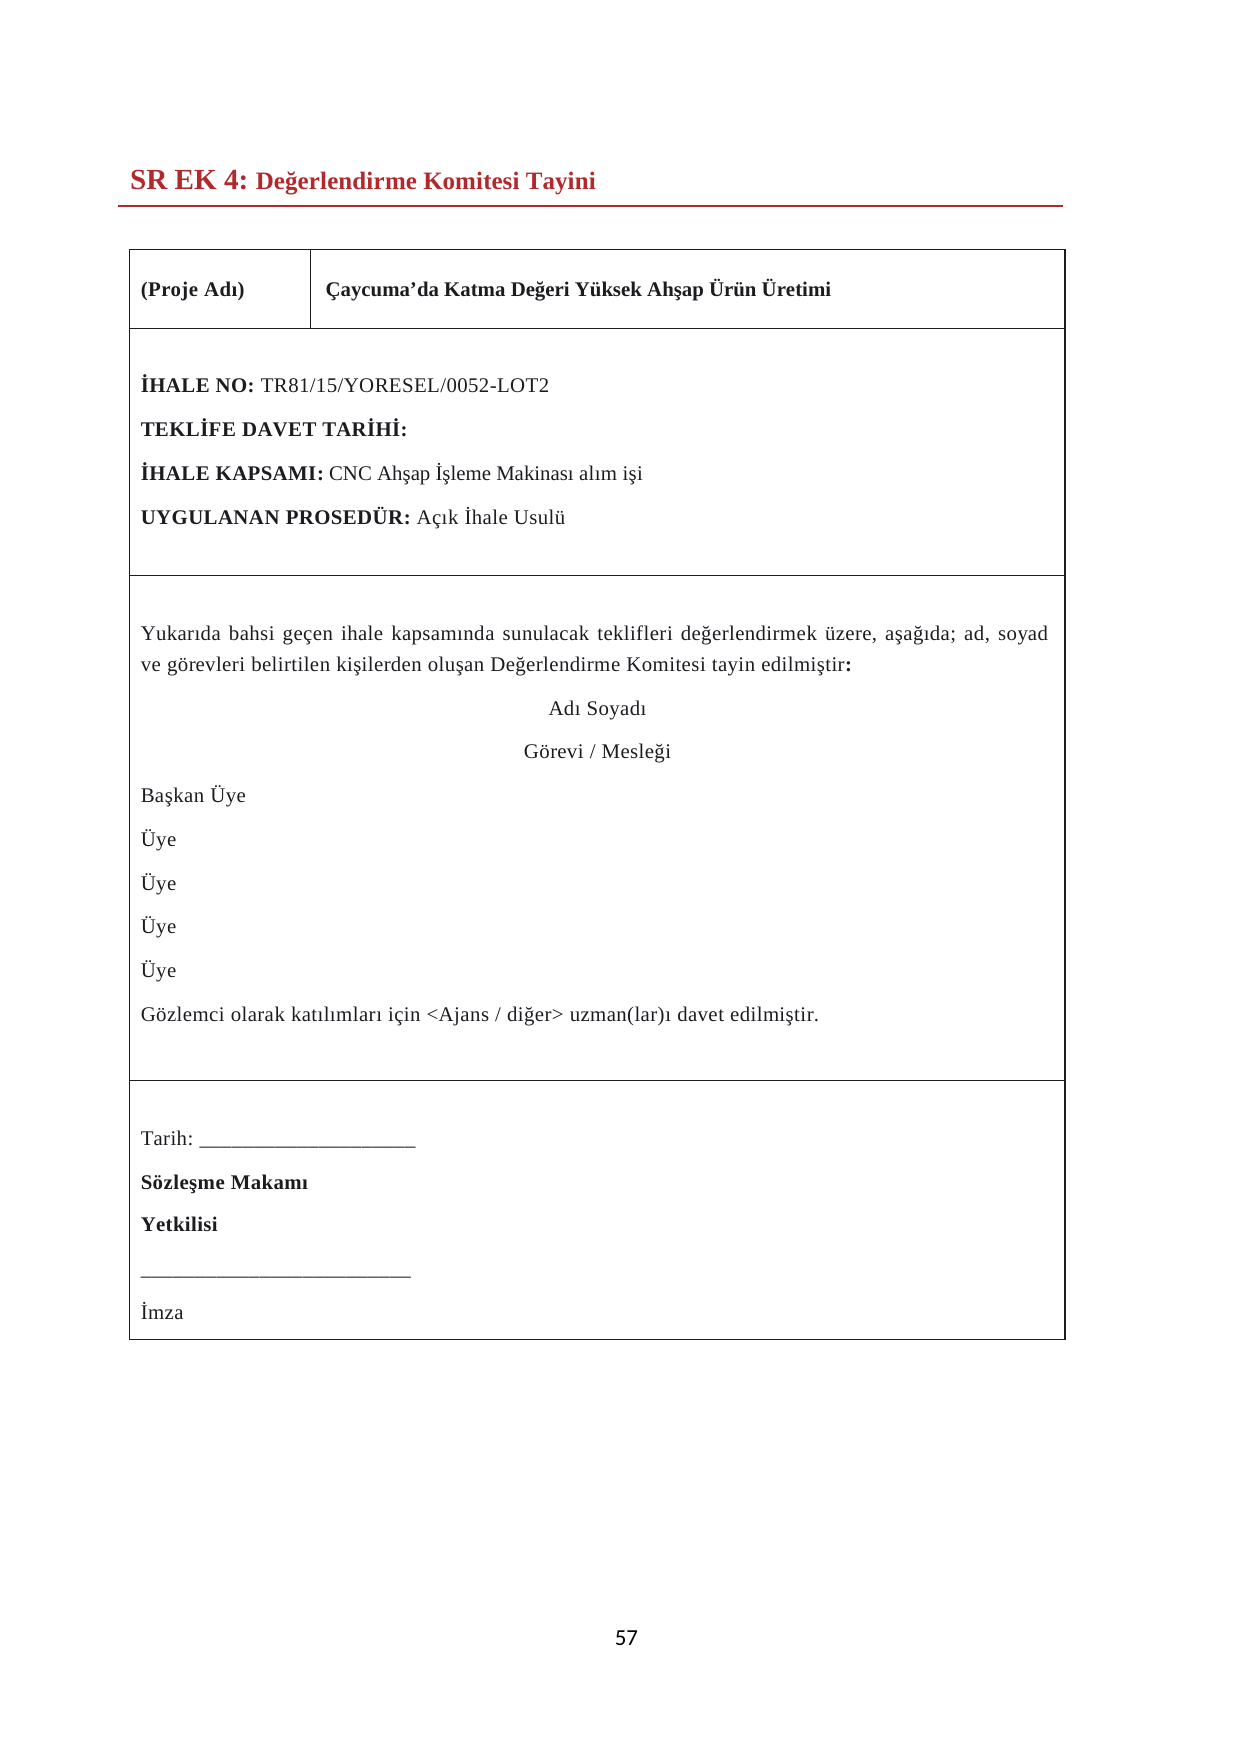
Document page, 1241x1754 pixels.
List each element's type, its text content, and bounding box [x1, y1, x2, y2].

table_header (Proje Adı) [130, 250, 310, 328]
table_cell İHALE NO: TR81/15/YORESEL/0052-LOT2 TEKLİFE DAVET TARİHİ: İHALE KAPSAMI: CNC Ahşap İşleme Makinası alım işi UYGULANAN PROSEDÜR: Açık İhale Usulü [130, 329, 1064, 575]
table_header Çaycuma’da Katma Değeri Yüksek Ahşap Ürün Üretimi [311, 250, 1064, 328]
subtitle SR EK 4: Değerlendirme Komitesi Tayini [130, 162, 1134, 196]
table_cell Yukarıda bahsi geçen ihale kapsamında sunulacak teklifleri değerlendirmek üzere, aşağıda; ad, soyad ve görevleri belirtilen kişilerden oluşan Değerlendirme Komitesi tayin edilmiştir: Adı Soyadı Görevi / Mesleği Başkan Üye Üye Üye Üye Üye Gözlemci olarak katılımları için <Ajans / diğer> uzman(lar)ı davet edilmiştir. [130, 576, 1064, 1080]
table_cell Tarih: ____________________ Sözleşme Makamı Yetkilisi _________________________ İmza [130, 1081, 1064, 1339]
